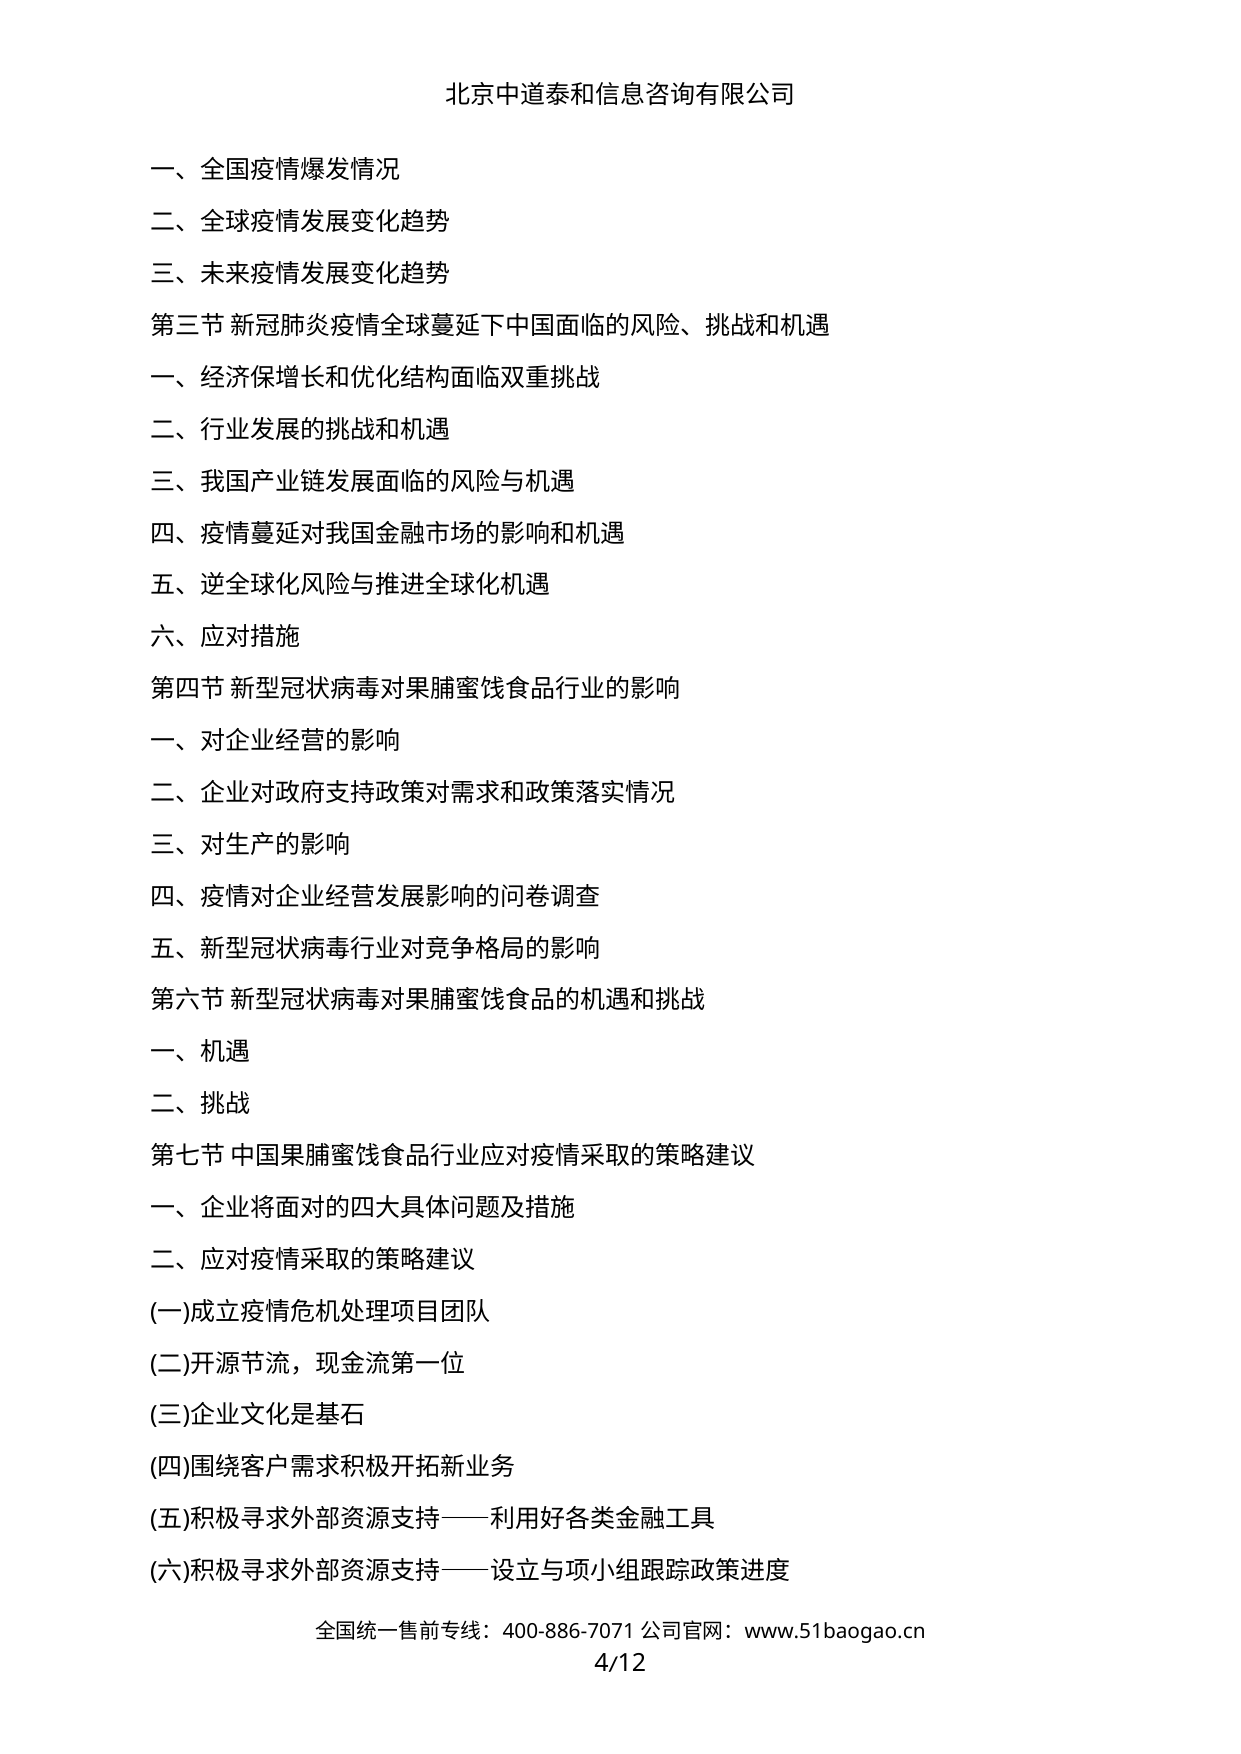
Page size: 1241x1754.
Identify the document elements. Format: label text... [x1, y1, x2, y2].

text 第三节 新冠肺炎疫情全球蔓延下中国面临的风险、挑战和机遇 [150, 306, 1090, 342]
text 二、行业发展的挑战和机遇 [150, 409, 1090, 446]
text 二、挑战 [150, 1084, 1090, 1120]
text 第六节 新型冠状病毒对果脯蜜饯食品的机遇和挑战 [150, 980, 1090, 1016]
text 五、逆全球化风险与推进全球化机遇 [150, 565, 1090, 601]
text 四、疫情对企业经营发展影响的问卷调查 [150, 876, 1090, 912]
text 二、全球疫情发展变化趋势 [150, 202, 1090, 238]
text 一、对企业经营的影响 [150, 721, 1090, 757]
text 三、对生产的影响 [150, 824, 1090, 861]
text 三、未来疫情发展变化趋势 [150, 254, 1090, 290]
text 第七节 中国果脯蜜饯食品行业应对疫情采取的策略建议 [150, 1136, 1090, 1172]
text 六、应对措施 [150, 617, 1090, 653]
text (一)成立疫情危机处理项目团队 [150, 1291, 1090, 1327]
text (三)企业文化是基石 [150, 1395, 1090, 1431]
text 三、我国产业链发展面临的风险与机遇 [150, 461, 1090, 497]
text (六)积极寻求外部资源支持——设立与项小组跟踪政策进度 [150, 1551, 1090, 1587]
text 一、全国疫情爆发情况 [150, 150, 1090, 186]
text 一、机遇 [150, 1032, 1090, 1068]
text 一、企业将面对的四大具体问题及措施 [150, 1187, 1090, 1224]
text (二)开源节流，现金流第一位 [150, 1343, 1090, 1379]
text 二、企业对政府支持政策对需求和政策落实情况 [150, 772, 1090, 809]
text 五、新型冠状病毒行业对竞争格局的影响 [150, 928, 1090, 964]
text 第四节 新型冠状病毒对果脯蜜饯食品行业的影响 [150, 669, 1090, 705]
text 一、经济保增长和优化结构面临双重挑战 [150, 357, 1090, 394]
text (四)围绕客户需求积极开拓新业务 [150, 1447, 1090, 1483]
text (五)积极寻求外部资源支持——利用好各类金融工具 [150, 1499, 1090, 1535]
text 四、疫情蔓延对我国金融市场的影响和机遇 [150, 513, 1090, 549]
text 二、应对疫情采取的策略建议 [150, 1239, 1090, 1276]
